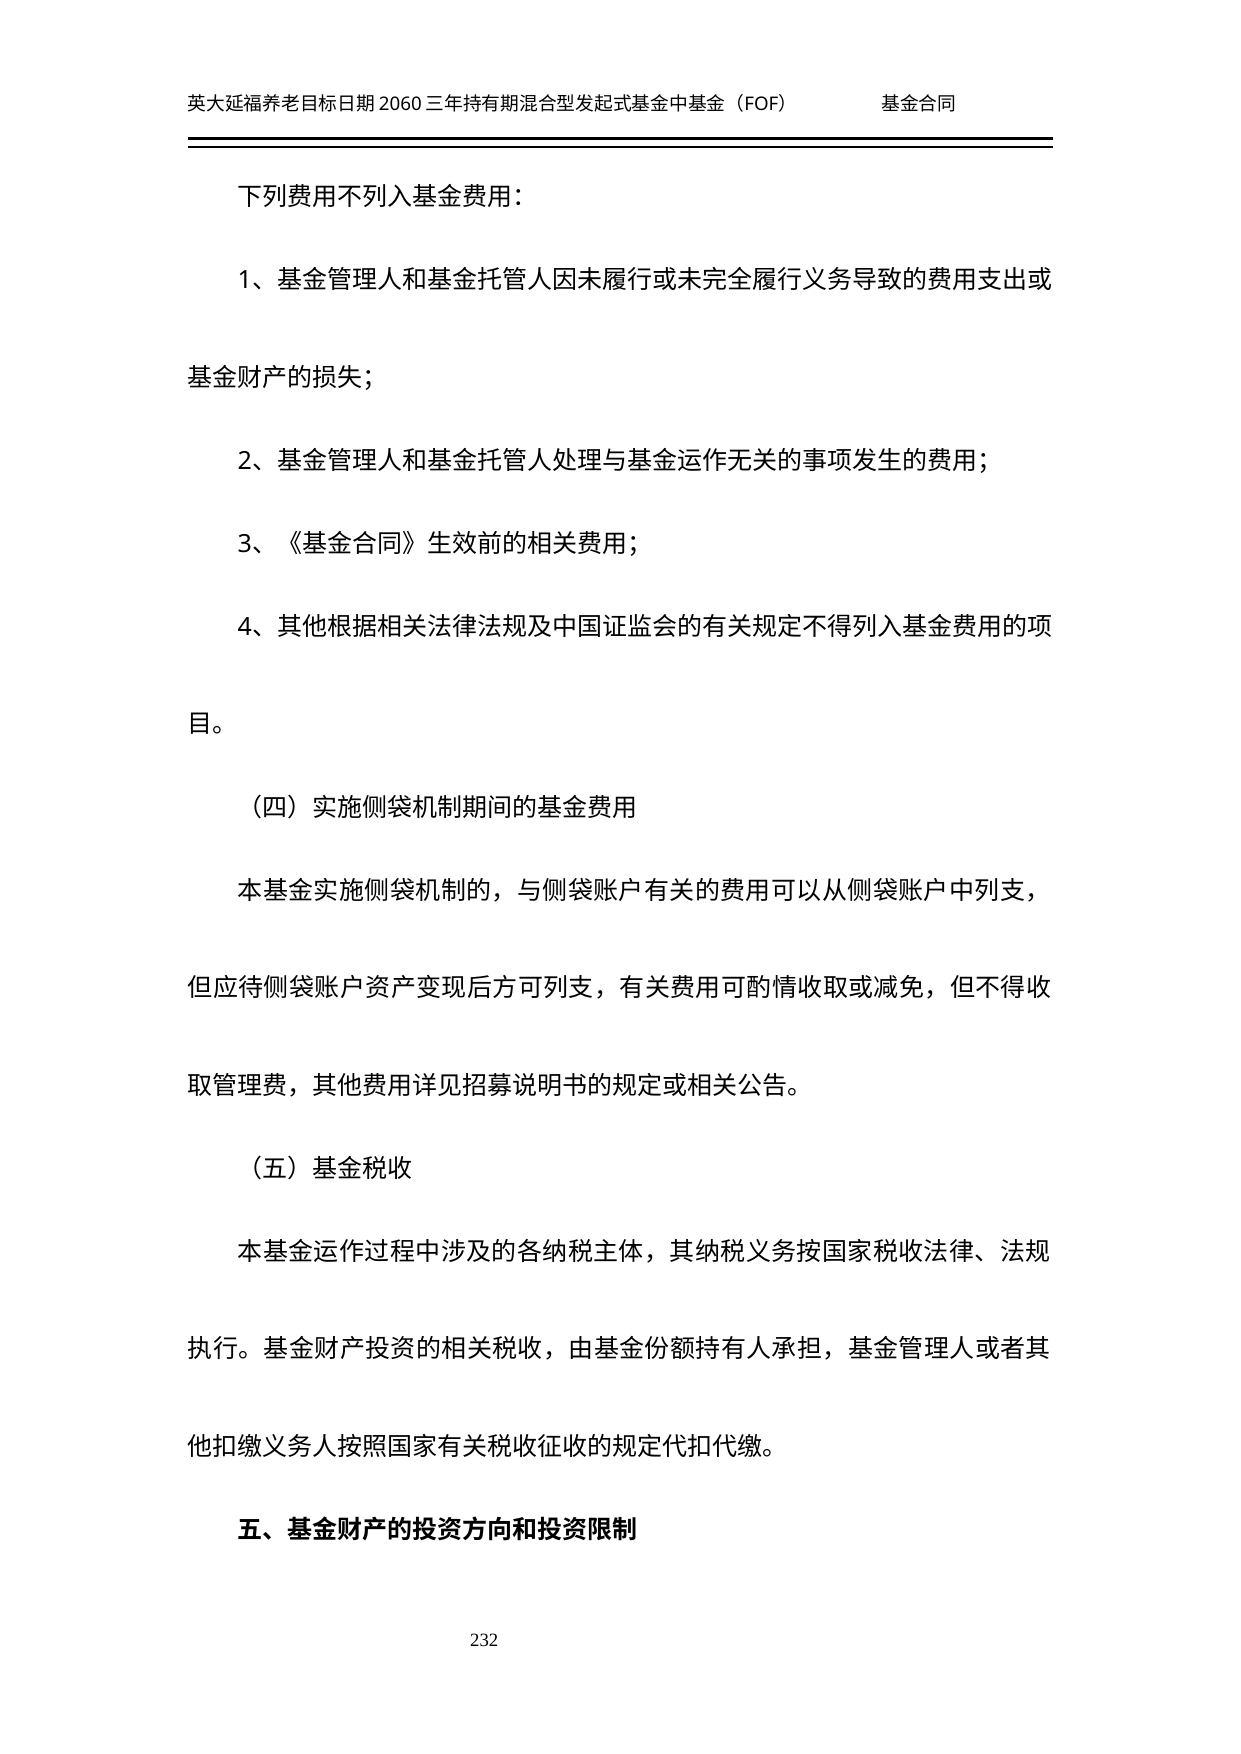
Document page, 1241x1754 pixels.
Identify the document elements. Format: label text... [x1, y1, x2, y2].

text 本基金运作过程中涉及的各纳税主体，其纳税义务按国家税收法律、法规执行。基金财产投资的相关税收，由基金份额持有人承担，基金管理人或者其他扣缴义务人按照国家有关税收征收的规定代扣代缴。 [187, 1217, 1053, 1477]
text 五、基金财产的投资方向和投资限制 [187, 1495, 1053, 1560]
text 3、《基金合同》生效前的相关费用； [187, 509, 1053, 574]
text 下列费用不列入基金费用： [187, 162, 1053, 227]
text （四）实施侧袋机制期间的基金费用 [187, 773, 1053, 838]
text 本基金实施侧袋机制的，与侧袋账户有关的费用可以从侧袋账户中列支，但应待侧袋账户资产变现后方可列支，有关费用可酌情收取或减免，但不得收取管理费，其他费用详见招募说明书的规定或相关公告。 [187, 856, 1053, 1116]
text 2、基金管理人和基金托管人处理与基金运作无关的事项发生的费用； [187, 426, 1053, 491]
text 4、其他根据相关法律法规及中国证监会的有关规定不得列入基金费用的项目。 [187, 592, 1053, 754]
text 1、基金管理人和基金托管人因未履行或未完全履行义务导致的费用支出或基金财产的损失； [187, 245, 1053, 408]
text （五）基金税收 [187, 1134, 1053, 1199]
